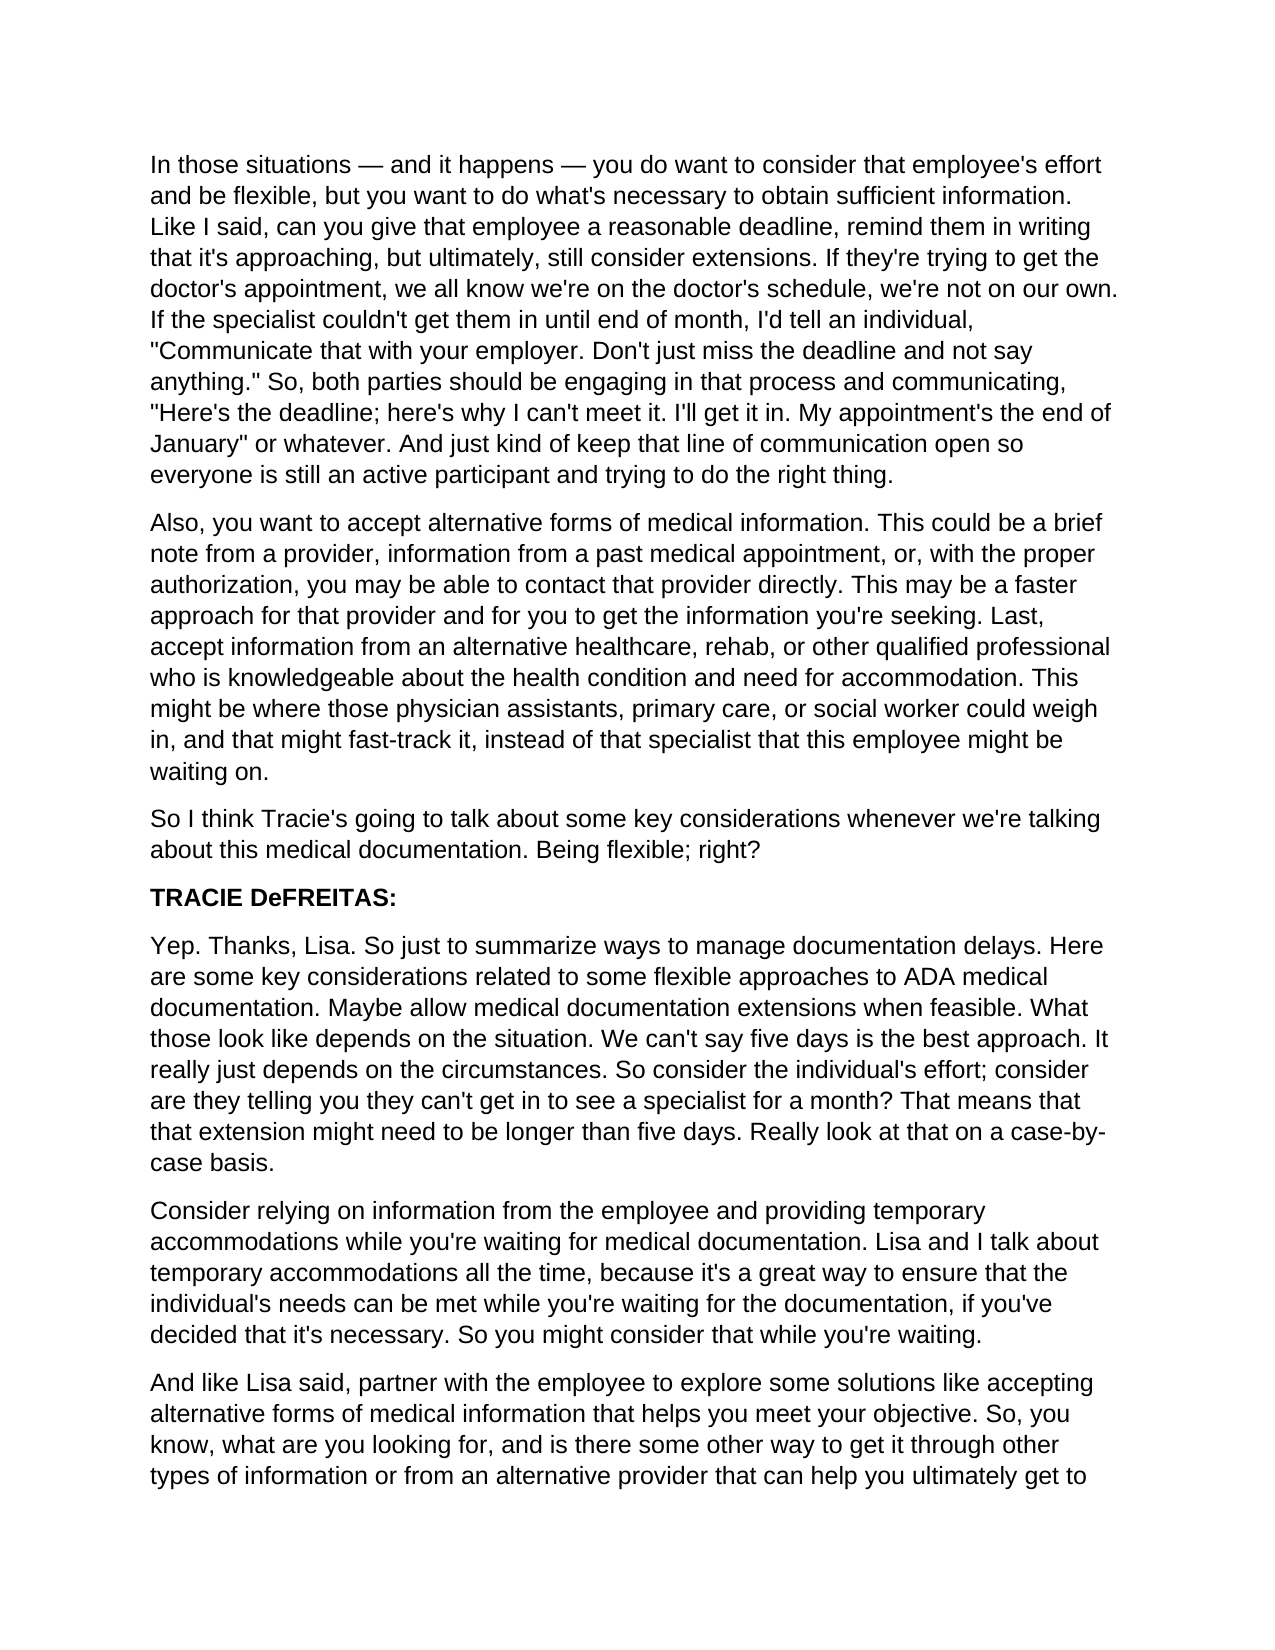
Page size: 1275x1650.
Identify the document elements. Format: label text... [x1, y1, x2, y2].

text Yep. Thanks, Lisa. So just to summarize ways to manage documentation delays. Here are some key considerations related to some flexible approaches to ADA medical documentation. Maybe allow medical documentation extensions when feasible. What those look like depends on the situation. We can't say five days is the best approach. It really just depends on the circumstances. So consider the individual's effort; consider are they telling you they can't get in to see a specialist for a month? That means that that extension might need to be longer than five days. Really look at that on a case-by-case basis. [150, 931, 1125, 1177]
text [150, 1367, 1125, 1489]
text Consider relying on information from the employee and providing temporary accommodations while you're waiting for medical documentation. Lisa and I talk about temporary accommodations all the time, because it's a great way to ensure that the individual's needs can be met while you're waiting for the documentation, if you've decided that it's necessary. So you might consider that while you're waiting. [150, 1196, 1125, 1348]
text In those situations — and it happens — you do want to consider that employee's effort and be flexible, but you want to do what's necessary to obtain sufficient information. Like I said, can you give that employee a reasonable deadline, remind them in writing that it's approaching, but ultimately, still consider extensions. If they're trying to get the doctor's appointment, we all know we're on the doctor's schedule, we're not on our own. If the specialist couldn't get them in until end of month, I'd tell an individual, "Communicate that with your employer. Don't just miss the deadline and not say anything." So, both parties should be engaging in that process and communicating, "Here's the deadline; here's why I can't meet it. I'll get it in. My appointment's the end of January" or whatever. And just kind of keep that line of communication open so everyone is still an active participant and trying to do the right thing. [150, 150, 1125, 489]
text TRACIE DeFREITAS: [150, 883, 1125, 912]
text So I think Tracie's going to talk about some key considerations whenever we're talking about this medical documentation. Being flexible; right? [150, 804, 1125, 864]
text Also, you want to accept alternative forms of medical information. This could be a brief note from a provider, information from a past medical appointment, or, with the proper authorization, you may be able to contact that provider directly. This may be a faster approach for that provider and for you to get the information you're seeking. Last, accept information from an alternative healthcare, rehab, or other qualified professional who is knowledgeable about the health condition and need for accommodation. This might be where those physician assistants, primary care, or social worker could weigh in, and that might fast-track it, instead of that specialist that this employee might be waiting on. [150, 508, 1125, 785]
